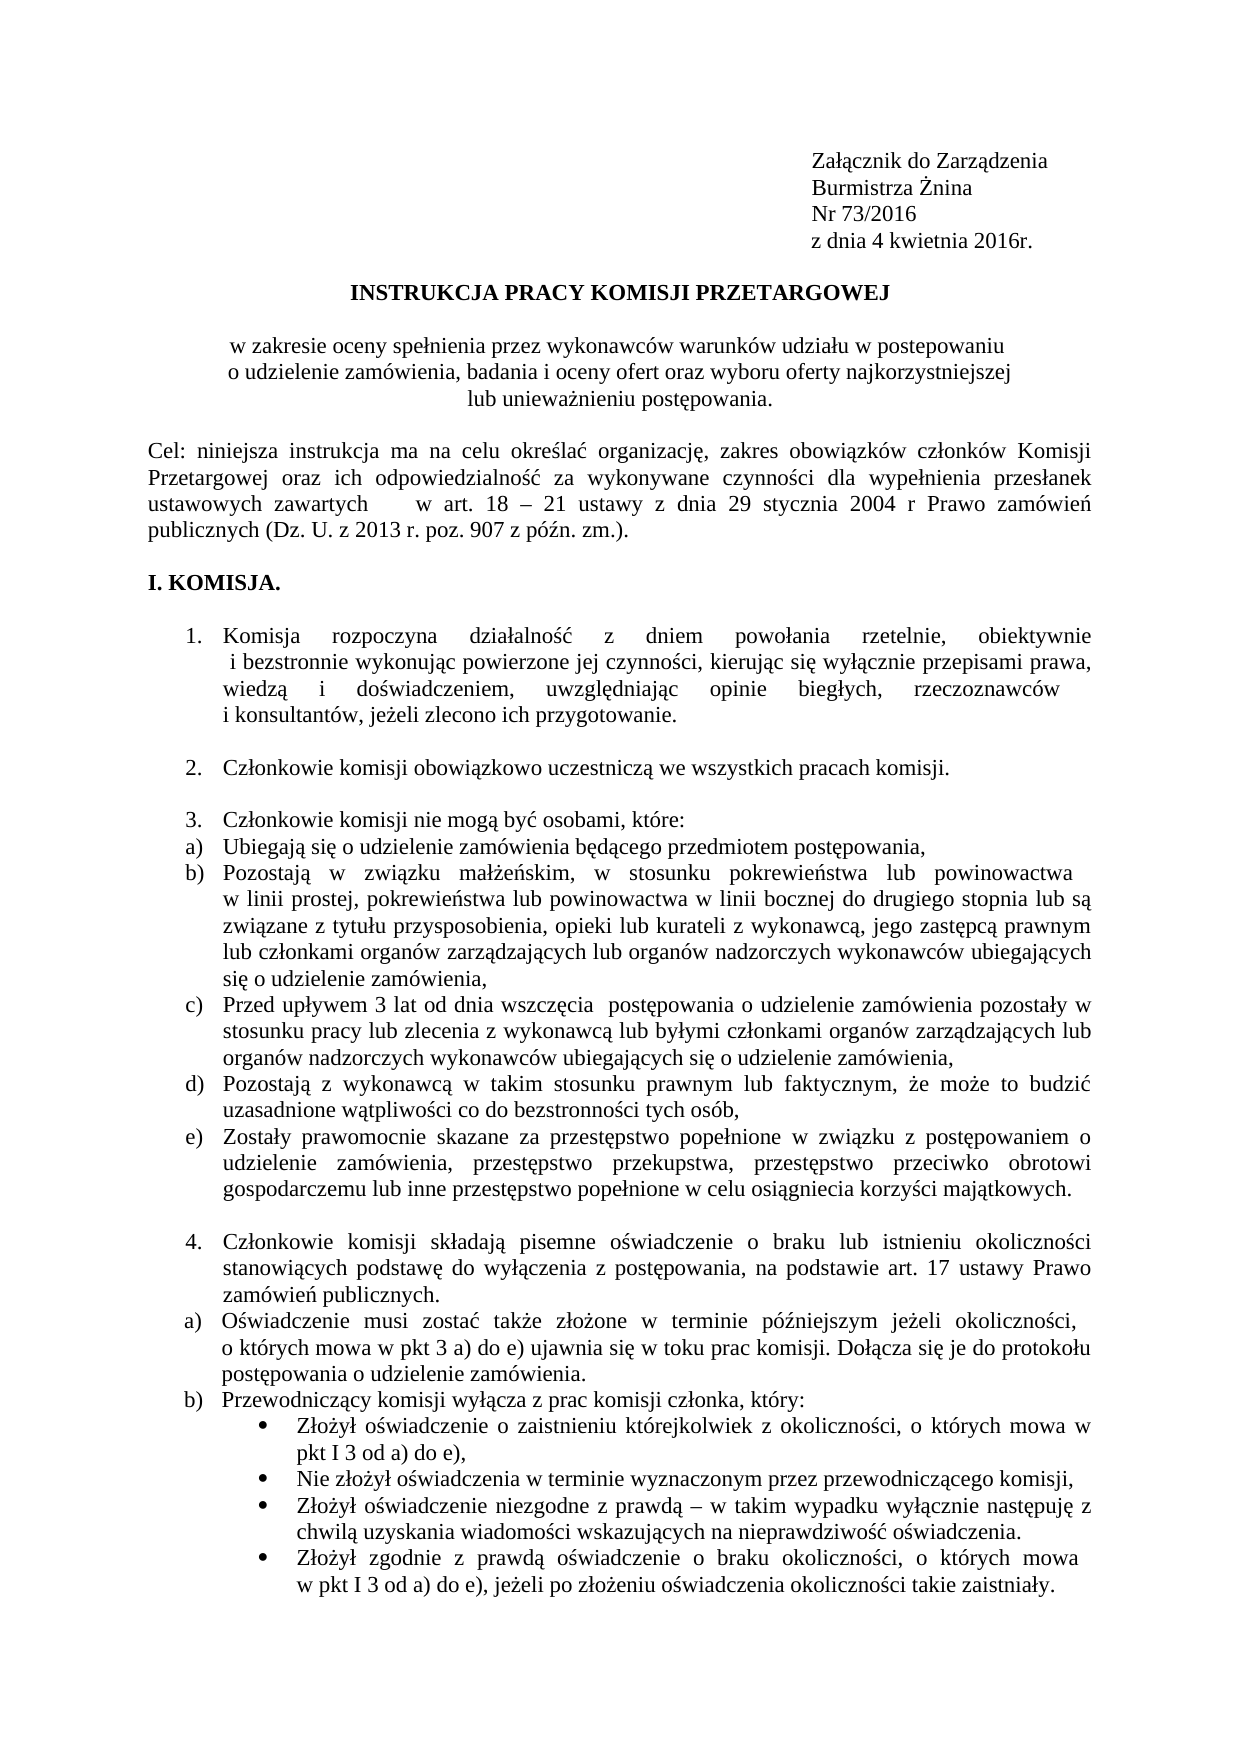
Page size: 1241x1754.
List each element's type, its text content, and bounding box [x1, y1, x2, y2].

list Ubiegają się o udzielenie zamówienia będącego przedmiotem postępowania, [185, 833, 1093, 859]
list Pozostają z wykonawcą w takim stosunku prawnym lub faktycznym, że może to budzić uzasadnione wątpliwości co do bezstronności tych osób, [185, 1070, 1093, 1123]
text Cel: niniejsza instrukcja ma na celu określać organizację, zakres obowiązków członków Komisji Przetargowej oraz ich odpowiedzialność za wykonywane czynności dla wypełnienia przesłanek ustawowych zawartych w art. 18 – 21 ustawy z dnia 29 stycznia 2004 r Prawo zamówień publicznych (Dz. U. z 2013 r. poz. 907 z późn. zm.). [148, 437, 1093, 543]
text I. KOMISJA. [148, 569, 1093, 596]
list Zostały prawomocnie skazane za przestępstwo popełnione w związku z postępowaniem o udzielenie zamówienia, przestępstwo przekupstwa, przestępstwo przeciwko obrotowi gospodarczemu lub inne przestępstwo popełnione w celu osiągniecia korzyści majątkowych. [185, 1123, 1093, 1202]
list Złożył oświadczenie niezgodne z prawdą – w takim wypadku wyłącznie następuję z chwilą uzyskania wiadomości wskazujących na nieprawdziwość oświadczenia. [259, 1492, 1093, 1544]
list Złożył oświadczenie o zaistnieniu którejkolwiek z okoliczności, o których mowa w pkt I 3 od a) do e), [259, 1413, 1093, 1465]
list Złożył zgodnie z prawdą oświadczenie o braku okoliczności, o których mowa w pkt I 3 od a) do e), jeżeli po złożeniu oświadczenia okoliczności takie zaistniały. [259, 1544, 1093, 1597]
list Członkowie komisji nie mogą być osobami, które: [185, 806, 1093, 833]
list Komisja rozpoczyna działalność z dniem powołania rzetelnie, obiektywnie i bezstronnie wykonując powierzone jej czynności, kierując się wyłącznie przepisami prawa, wiedzą i doświadczeniem, uwzględniając opinie biegłych, rzeczoznawców i konsultantów, jeżeli zlecono ich przygotowanie. [185, 622, 1093, 727]
list Przed upływem 3 lat od dnia wszczęcia postępowania o udzielenie zamówienia pozostały w stosunku pracy lub zlecenia z wykonawcą lub byłymi członkami organów zarządzających lub organów nadzorczych wykonawców ubiegających się o udzielenie zamówienia, [185, 991, 1093, 1070]
text z dnia 4 kwietnia 2016r. [148, 227, 1093, 253]
text Załącznik do Zarządzenia Burmistrza Żnina [811, 148, 1093, 200]
list Przewodniczący komisji wyłącza z prac komisji członka, który: [184, 1386, 1093, 1413]
list Członkowie komisji składają pisemne oświadczenie o braku lub istnieniu okoliczności stanowiących podstawę do wyłączenia z postępowania, na podstawie art. 17 ustawy Prawo zamówień publicznych. [185, 1228, 1093, 1307]
text w zakresie oceny spełnienia przez wykonawców warunków udziału w postepowaniu o udzielenie zamówienia, badania i oceny ofert oraz wyboru oferty najkorzystniejszej lub unieważnieniu postępowania. [148, 332, 1093, 411]
list Członkowie komisji obowiązkowo uczestniczą we wszystkich pracach komisji. [185, 754, 1093, 780]
list Nie złożył oświadczenia w terminie wyznaczonym przez przewodniczącego komisji, [259, 1465, 1093, 1492]
list Oświadczenie musi zostać także złożone w terminie późniejszym jeżeli okoliczności, o których mowa w pkt 3 a) do e) ujawnia się w toku prac komisji. Dołącza się je do protokołu postępowania o udzielenie zamówienia. [184, 1307, 1093, 1386]
text INSTRUKCJA PRACY KOMISJI PRZETARGOWEJ [148, 279, 1093, 306]
text Nr 73/2016 [738, 200, 1093, 227]
list Pozostają w związku małżeńskim, w stosunku pokrewieństwa lub powinowactwa w linii prostej, pokrewieństwa lub powinowactwa w linii bocznej do drugiego stopnia lub są związane z tytułu przysposobienia, opieki lub kurateli z wykonawcą, jego zastępcą prawnym lub członkami organów zarządzających lub organów nadzorczych wykonawców ubiegających się o udzielenie zamówienia, [185, 859, 1093, 991]
